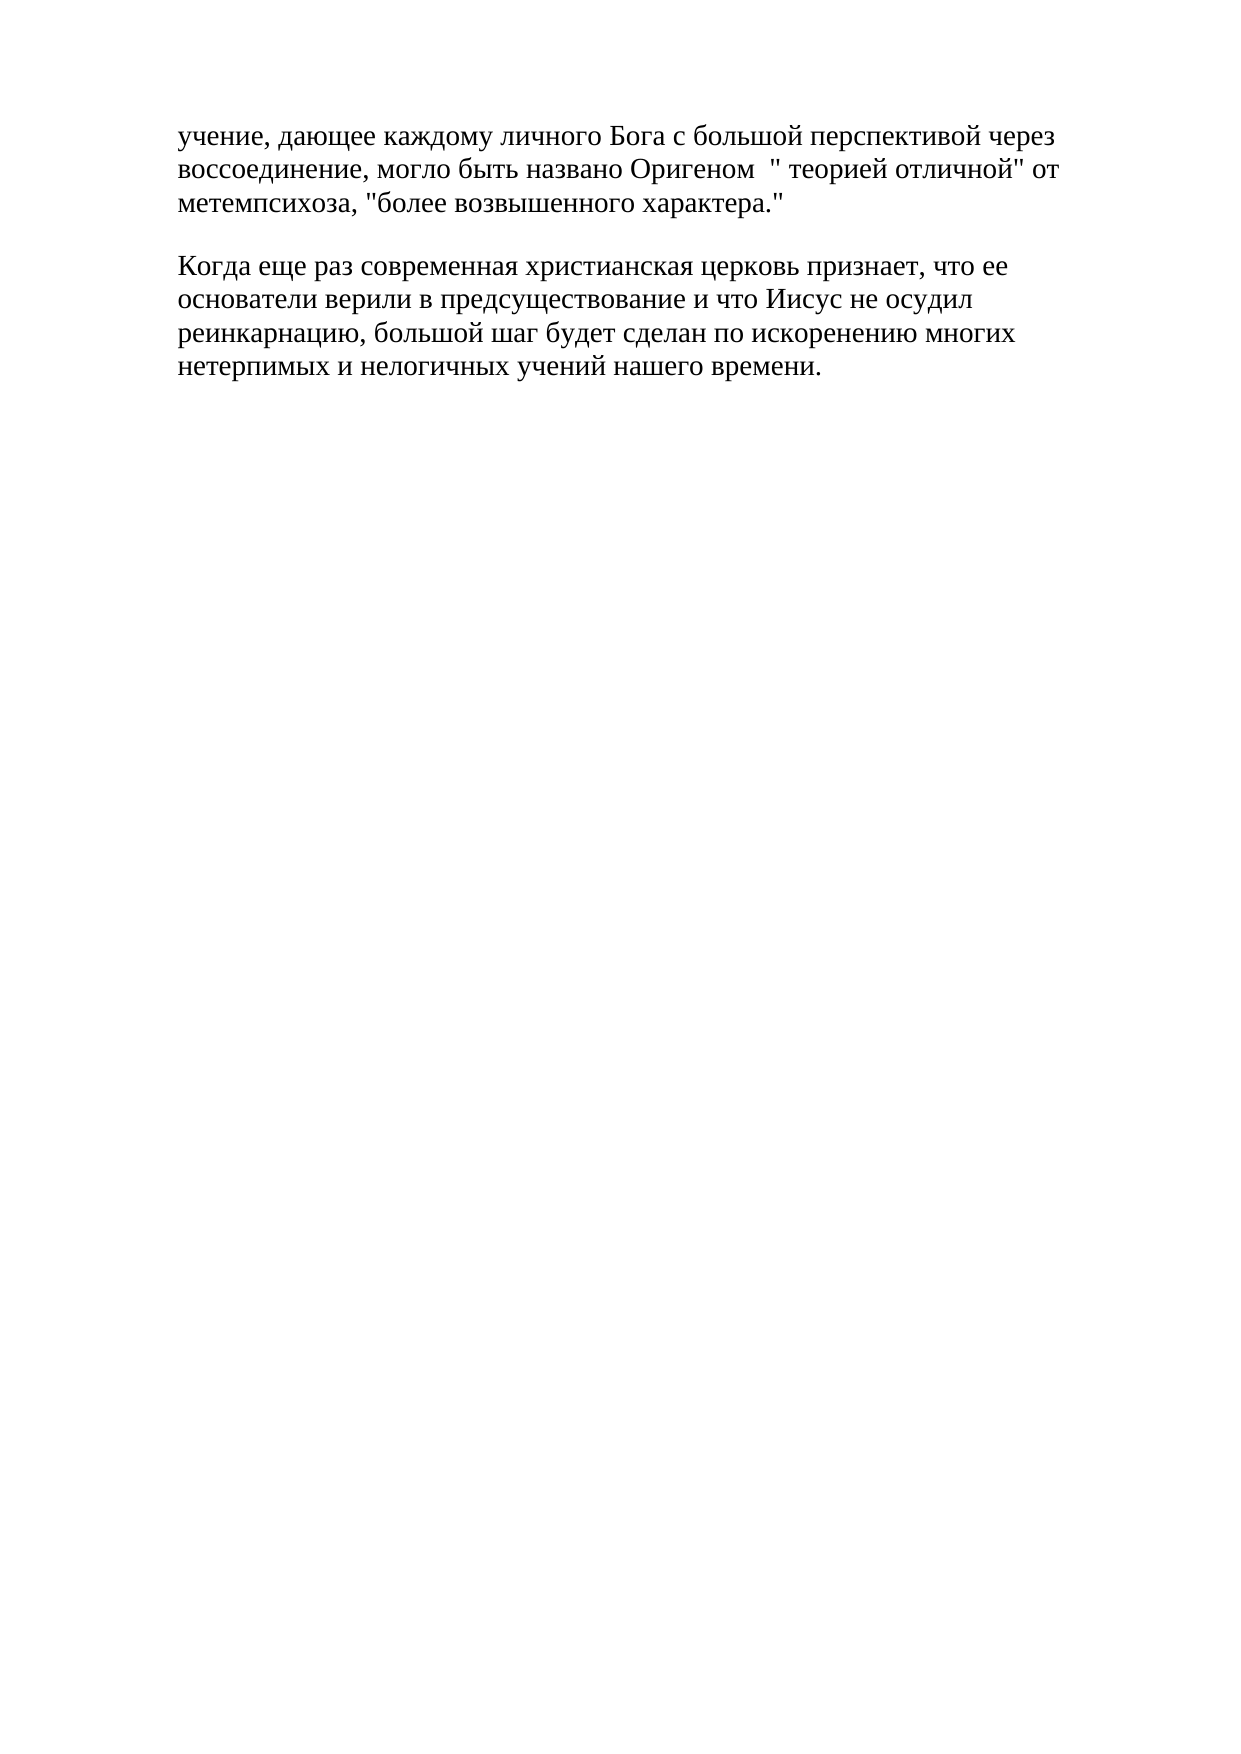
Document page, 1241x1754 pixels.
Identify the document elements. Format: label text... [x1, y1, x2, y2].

text Когда еще раз современная христианская церковь признает, что ее основатели верили в предсуществование и что Иисус не осудил реинкарнацию, большой шаг будет сделан по искоренению многих нетерпимых и нелогичных учений нашего времени. [177, 248, 1152, 382]
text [177, 118, 1152, 219]
